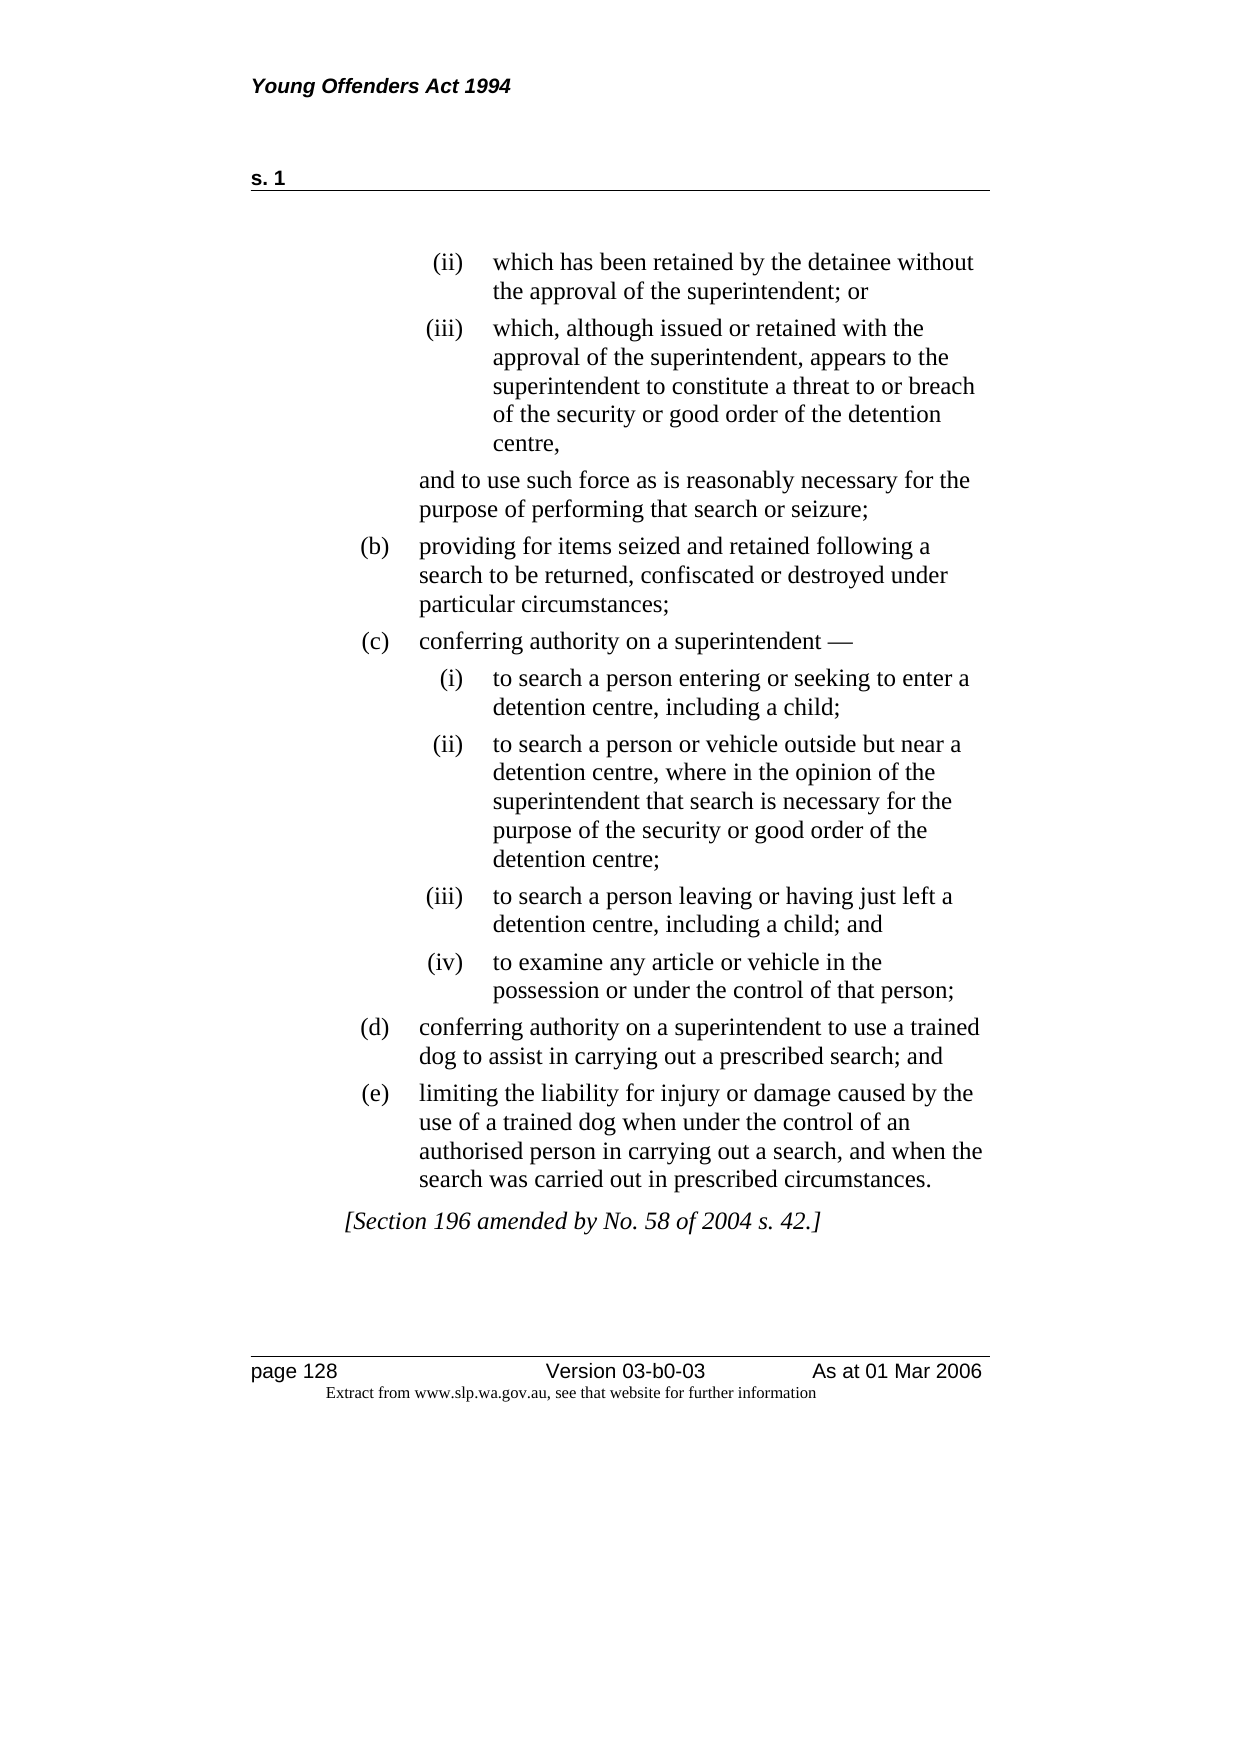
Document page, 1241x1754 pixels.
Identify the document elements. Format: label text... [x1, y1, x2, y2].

text (iii) which, although issued or retained with the approval of the superintendent, appears to the superintendent to constitute a threat to or breach of the security or good order of the detention centre, [251, 313, 990, 457]
text [Section 196 amended by No. 58 of 2004 s. 42.] [251, 1206, 990, 1234]
text (ii) which has been retained by the detainee without the approval of the superintendent; or [251, 247, 990, 305]
text (iv) to examine any article or vehicle in the possession or under the control of that person; [251, 947, 990, 1004]
text (b) providing for items seized and retained following a search to be returned, confiscated or destroyed under particular circumstances; [251, 531, 990, 617]
text (c) conferring authority on a superintendent — [251, 626, 990, 654]
text (e) limiting the liability for injury or damage caused by the use of a trained dog when under the control of an authorised person in carrying out a search, and when the search was carried out in prescribed circumstances. [251, 1078, 990, 1193]
text (d) conferring authority on a superintendent to use a trained dog to assist in carrying out a prescribed search; and [251, 1012, 990, 1070]
text and to use such force as is reasonably necessary for the purpose of performing that search or seizure; [251, 465, 990, 523]
text (ii) to search a person or vehicle outside but near a detention centre, where in the opinion of the superintendent that search is necessary for the purpose of the security or good order of the detention centre; [251, 729, 990, 872]
text (i) to search a person entering or seeking to enter a detention centre, including a child; [251, 663, 990, 720]
text (iii) to search a person leaving or having just left a detention centre, including a child; and [251, 881, 990, 938]
